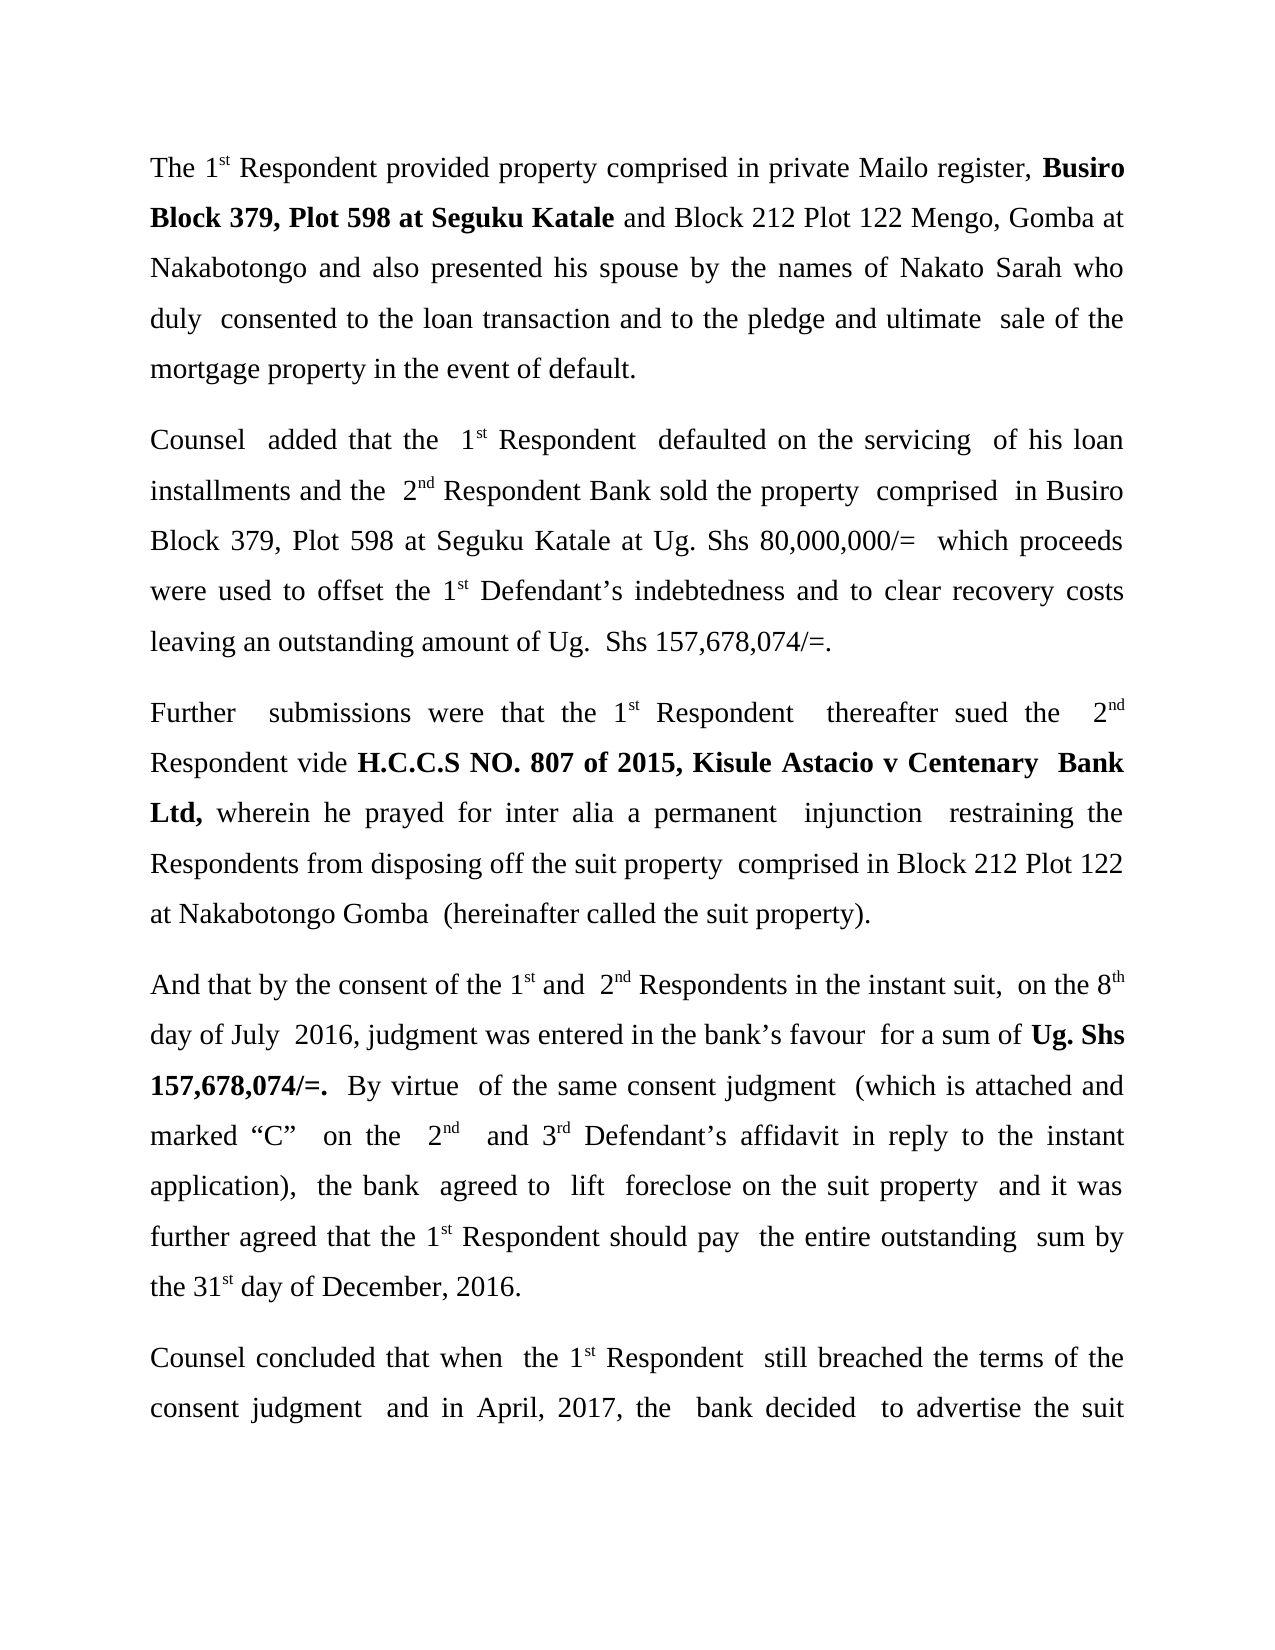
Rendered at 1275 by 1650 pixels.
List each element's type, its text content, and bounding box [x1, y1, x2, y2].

text The 1st Respondent provided property comprised in private Mailo register, Busiro Block 379, Plot 598 at Seguku Katale and Block 212 Plot 122 Mengo, Gomba at Nakabotongo and also presented his spouse by the names of Nakato Sarah who duly consented to the loan transaction and to the pledge and ultimate sale of the mortgage property in the event of default. [150, 150, 1125, 385]
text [150, 1340, 1125, 1424]
text And that by the consent of the 1st and 2nd Respondents in the instant suit, on the 8th day of July 2016, judgment was entered in the bank’s favour for a sum of Ug. Shs 157,678,074/=. By virtue of the same consent judgment (which is attached and marked “C” on the 2nd and 3rd Defendant’s affidavit in reply to the instant application), the bank agreed to lift foreclose on the suit property and it was further agreed that the 1st Respondent should pay the entire outstanding sum by the 31st day of December, 2016. [150, 967, 1125, 1303]
text Counsel added that the 1st Respondent defaulted on the servicing of his loan installments and the 2nd Respondent Bank sold the property comprised in Busiro Block 379, Plot 598 at Seguku Katale at Ug. Shs 80,000,000/= which proceeds were used to offset the 1st Defendant’s indebtedness and to clear recovery costs leaving an outstanding amount of Ug. Shs 157,678,074/=. [150, 422, 1125, 657]
text Further submissions were that the 1st Respondent thereafter sued the 2nd Respondent vide H.C.C.S NO. 807 of 2015, Kisule Astacio v Centenary Bank Ltd, wherein he prayed for inter alia a permanent injunction restraining the Respondents from disposing off the suit property comprised in Block 212 Plot 122 at Nakabotongo Gomba (hereinafter called the suit property). [150, 695, 1125, 929]
